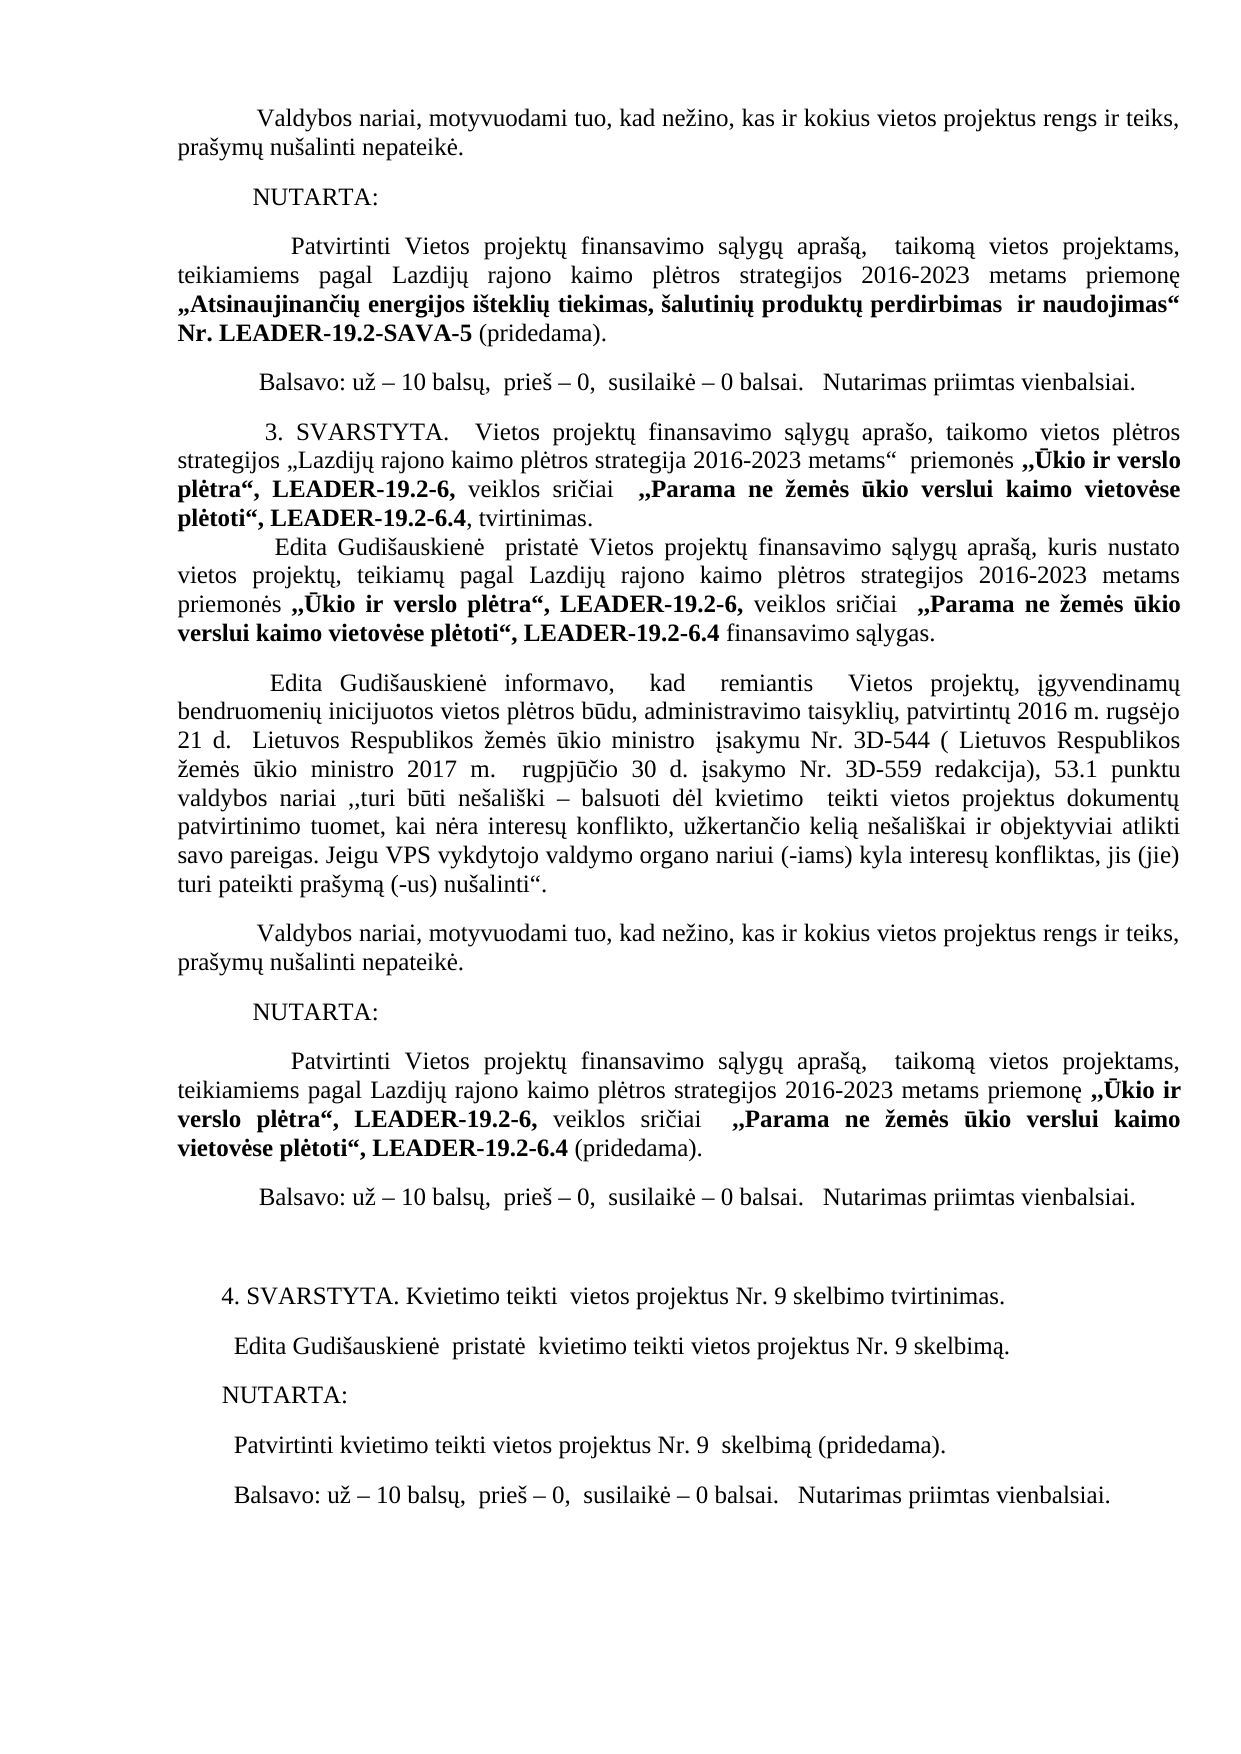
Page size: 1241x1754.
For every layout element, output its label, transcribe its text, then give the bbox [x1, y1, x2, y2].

list Valdybos nariai, motyvuodami tuo, kad nežino, kas ir kokius vietos projektus rengs ir teiks, prašymų nušalinti nepateikė. [177, 103, 1181, 161]
list Edita Gudišauskienė pristatė kvietimo teikti vietos projektus Nr. 9 skelbimą. [177, 1331, 1181, 1360]
list 4. SVARSTYTA. Kvietimo teikti vietos projektus Nr. 9 skelbimo tvirtinimas. [177, 1281, 1181, 1310]
list NUTARTA: [177, 997, 1181, 1026]
list NUTARTA: [177, 182, 1181, 211]
list NUTARTA: [177, 1381, 1181, 1409]
list Valdybos nariai, motyvuodami tuo, kad nežino, kas ir kokius vietos projektus rengs ir teiks, prašymų nušalinti nepateikė. [177, 918, 1181, 976]
list Balsavo: už – 10 balsų, prieš – 0, susilaikė – 0 balsai. Nutarimas priimtas vienbalsiai. [177, 367, 1181, 396]
list Edita Gudišauskienė informavo, kad remiantis Vietos projektų, įgyvendinamų bendruomenių inicijuotos vietos plėtros būdu, administravimo taisyklių, patvirtintų 2016 m. rugsėjo 21 d. Lietuvos Respublikos žemės ūkio ministro įsakymu Nr. 3D-544 ( Lietuvos Respublikos žemės ūkio ministro 2017 m. rugpjūčio 30 d. įsakymo Nr. 3D-559 redakcija), 53.1 punktu valdybos nariai ,,turi būti nešališki – balsuoti dėl kvietimo teikti vietos projektus dokumentų patvirtinimo tuomet, kai nėra interesų konflikto, užkertančio kelią nešališkai ir objektyviai atlikti savo pareigas. Jeigu VPS vykdytojo valdymo organo nariui (-iams) kyla interesų konfliktas, jis (jie) turi pateikti prašymą (-us) nušalinti“. [177, 668, 1181, 898]
list Patvirtinti Vietos projektų finansavimo sąlygų aprašą, taikomą vietos projektams, teikiamiems pagal Lazdijų rajono kaimo plėtros strategijos 2016-2023 metams priemonę ,,Ūkio ir verslo plėtra“, LEADER-19.2-6, veiklos sričiai ,,Parama ne žemės ūkio verslui kaimo vietovėse plėtoti“, LEADER-19.2-6.4 (pridedama). [177, 1046, 1181, 1161]
list Edita Gudišauskienė pristatė Vietos projektų finansavimo sąlygų aprašą, kuris nustato vietos projektų, teikiamų pagal Lazdijų rajono kaimo plėtros strategijos 2016-2023 metams priemonės ,,Ūkio ir verslo plėtra“, LEADER-19.2-6, veiklos sričiai ,,Parama ne žemės ūkio verslui kaimo vietovėse plėtoti“, LEADER-19.2-6.4 finansavimo sąlygas. [177, 532, 1181, 647]
list Balsavo: už – 10 balsų, prieš – 0, susilaikė – 0 balsai. Nutarimas priimtas vienbalsiai. [177, 1480, 1181, 1508]
text 3. SVARSTYTA. Vietos projektų finansavimo sąlygų aprašo, taikomo vietos plėtros strategijos „Lazdijų rajono kaimo plėtros strategija 2016-2023 metams“ priemonės ,,Ūkio ir verslo plėtra“, LEADER-19.2-6, veiklos sričiai ,,Parama ne žemės ūkio verslui kaimo vietovėse plėtoti“, LEADER-19.2-6.4, tvirtinimas. [177, 417, 1181, 532]
list Balsavo: už – 10 balsų, prieš – 0, susilaikė – 0 balsai. Nutarimas priimtas vienbalsiai. [177, 1182, 1181, 1211]
list Patvirtinti Vietos projektų finansavimo sąlygų aprašą, taikomą vietos projektams, teikiamiems pagal Lazdijų rajono kaimo plėtros strategijos 2016-2023 metams priemonę „Atsinaujinančių energijos išteklių tiekimas, šalutinių produktų perdirbimas ir naudojimas“ Nr. LEADER-19.2-SAVA-5 (pridedama). [177, 231, 1181, 346]
list Patvirtinti kvietimo teikti vietos projektus Nr. 9 skelbimą (pridedama). [177, 1430, 1181, 1459]
